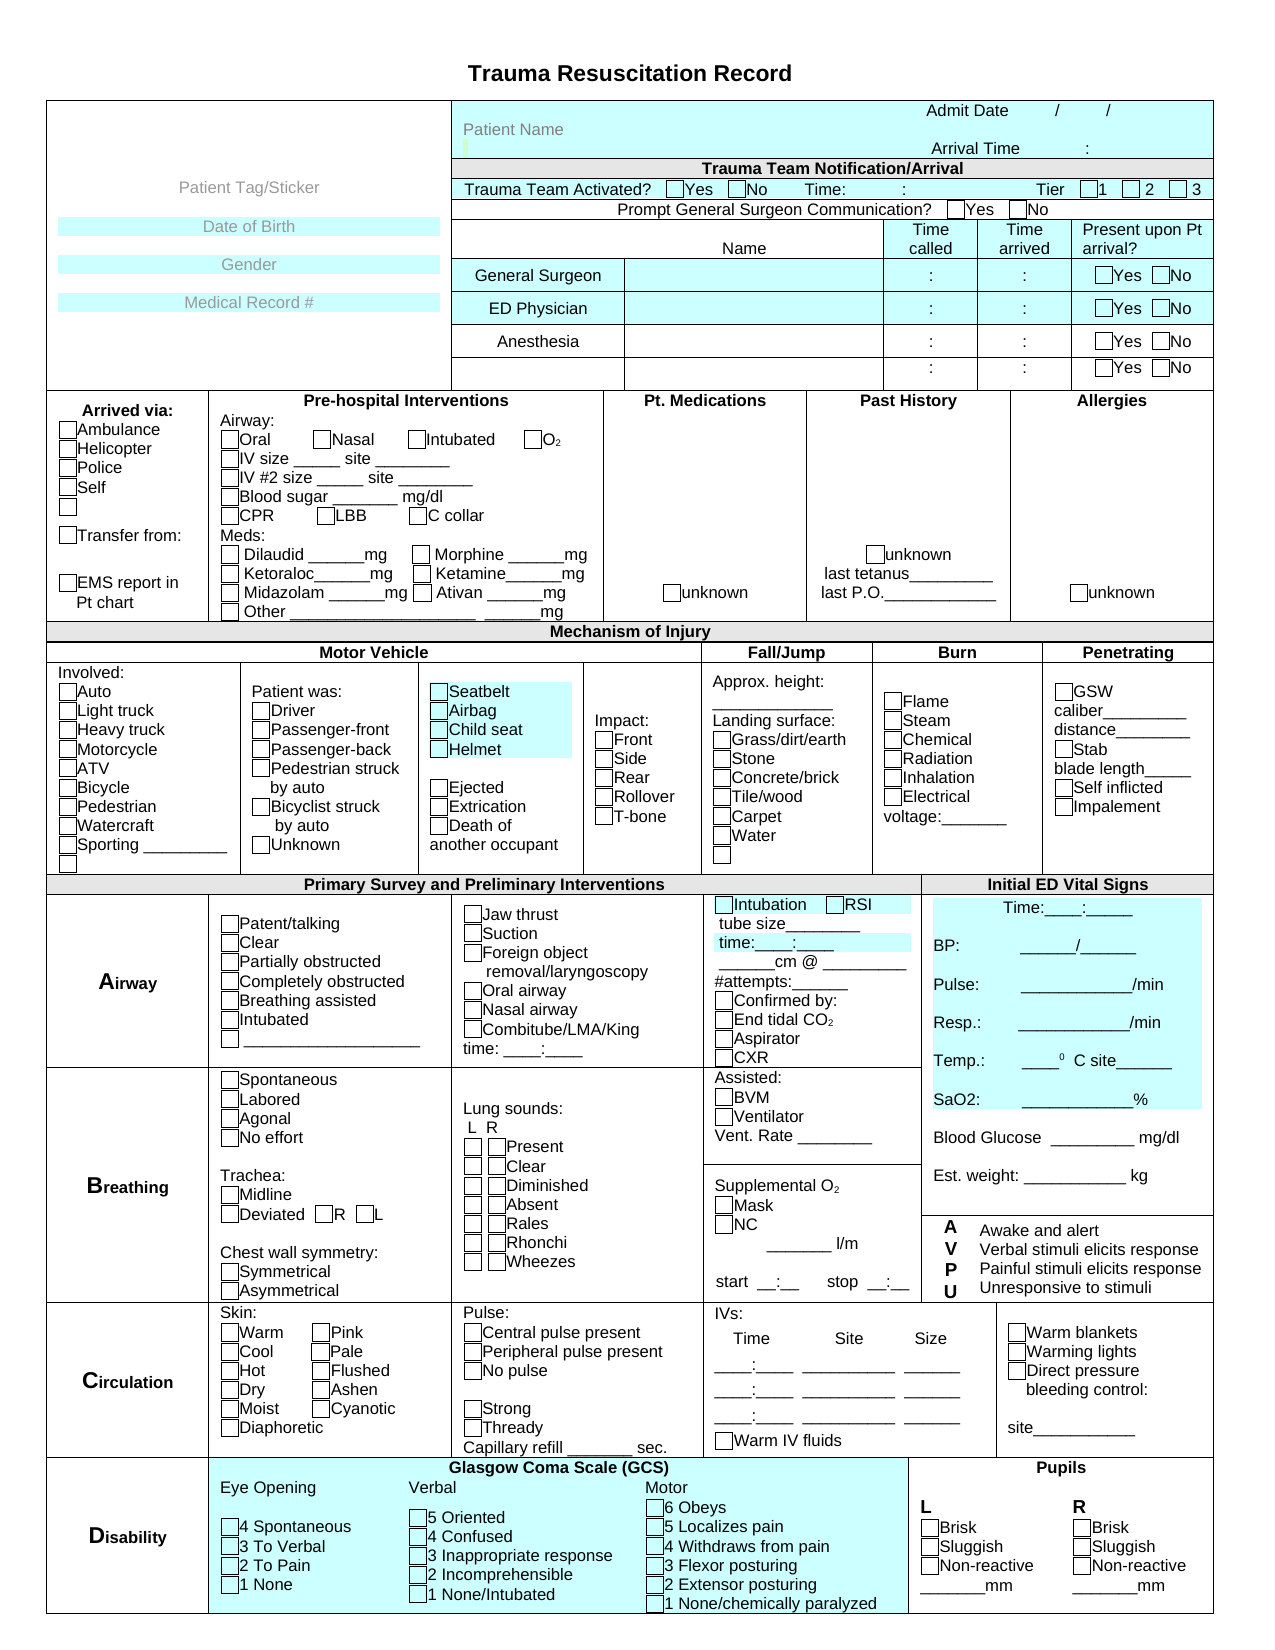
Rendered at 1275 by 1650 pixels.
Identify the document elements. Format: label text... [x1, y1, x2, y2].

table_cell Involved: Auto Light truck Heavy truck Motorcycle ATV Bicycle Pedestrian Watercraft Sporting _________ [47, 663, 240, 873]
table_cell 4 Spontaneous 3 To Verbal 2 To Pain 1 None [209, 1497, 397, 1613]
table_cell A V P U [922, 1216, 968, 1302]
table_cell Trauma Team Notification/Arrival [452, 159, 1213, 178]
table_cell [625, 259, 883, 291]
table_cell Yes No [1072, 292, 1213, 324]
table_cell Verbal [397, 1477, 634, 1497]
table_cell Spontaneous Labored Agonal No effort Trachea: Midline Deviated R L Chest wall symmetry: Symmetrical Asymmetrical [209, 1068, 451, 1302]
table_cell Jaw thrust Suction Foreign object removal/laryngoscopy Oral airway Nasal airway Combitube/LMA/King time: ____:____ [452, 895, 703, 1067]
table_cell GSW caliber_________ distance________ Stab blade length_____ Self inflicted Impalement [1043, 663, 1213, 873]
table_cell : [978, 259, 1071, 291]
text Trauma Resuscitation Record [75, 60, 1185, 86]
table_cell Yes No [1072, 325, 1213, 357]
table_cell Trauma Team Activated? Yes No Time: : Tier 1 2 3 [452, 179, 1213, 198]
table_cell Patent/talking Clear Partially obstructed Completely obstructed Breathing assisted Intubated ___________________ [209, 895, 451, 1067]
table_cell Motor [634, 1477, 908, 1497]
table_cell Mechanism of Injury [47, 622, 1213, 641]
table_cell General Surgeon [452, 259, 624, 291]
table_cell R Brisk Sluggish Non-reactive _______mm [1061, 1477, 1213, 1613]
table_cell Prompt General Surgeon Communication? Yes No [1027, 200, 1213, 219]
table_cell Pupils [909, 1458, 1213, 1477]
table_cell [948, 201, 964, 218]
table_cell Motor Vehicle [47, 643, 701, 662]
table_cell Time called [884, 220, 977, 258]
table_cell Allergies unknown [1011, 391, 1213, 621]
table_cell Assisted: BVM Ventilator Vent. Rate ________ [704, 1068, 921, 1164]
table_cell Pulse: Central pulse present Peripheral pulse present No pulse Strong Thready Capillary refill _______ sec. [452, 1303, 703, 1457]
table_cell Present upon Pt arrival? [1072, 220, 1213, 258]
table_cell Time:____:_____ BP: ______/______ Pulse: ____________/min Resp.: ____________/min Temp.: ____0 C site______ SaO2: ____________% Blood Glucose _________ mg/dl Est. weight: ___________ kg [922, 895, 1213, 1215]
table_cell Impact: Front Side Rear Rollover T-bone [584, 663, 701, 873]
table_cell Primary Survey and Preliminary Interventions [47, 875, 921, 894]
table_cell 5 Oriented 4 Confused 3 Inappropriate response 2 Incomprehensible 1 None/Intubated [397, 1497, 634, 1613]
table_cell Burn [873, 643, 1042, 662]
table_cell ED Physician [452, 292, 624, 324]
table_cell Circulation [47, 1303, 208, 1457]
table_cell Supplemental O2 Mask NC _______ l/m start __:__ stop __:__ [704, 1165, 921, 1302]
table_cell : [884, 292, 977, 324]
table_cell Coma Scale (GCS) [209, 1458, 908, 1477]
table_cell Penetrating [1043, 643, 1213, 662]
table_cell [625, 358, 883, 390]
table_cell Yes No [1072, 358, 1213, 390]
table_cell : [978, 325, 1071, 357]
table_cell Fall/Jump [702, 643, 872, 662]
table_cell Airway [47, 895, 208, 1067]
table_cell Arrived via: Ambulance Helicopter Police Self Transfer from: report in Pt chart [47, 391, 208, 621]
table_cell Approx. height: _____________ Landing surface: Grass/dirt/earth Stone Concrete/brick Tile/wood Carpet Water [702, 663, 872, 873]
table_cell Warm blankets Warming lights Direct pressure bleeding control: site___________ [997, 1303, 1213, 1457]
table_cell : [884, 259, 977, 291]
table_cell : [884, 358, 977, 390]
table_cell Disability [47, 1458, 208, 1613]
table_cell IVs: Time Site Size ____:____ __________ ______ ____:____ __________ ______ ____:____ __________ ______ Warm IV fluids [704, 1303, 996, 1457]
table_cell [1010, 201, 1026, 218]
table_cell Awake and alert Verbal stimuli elicits response Painful stimuli elicits response Unresponsive to stimuli [968, 1216, 1213, 1302]
table_cell Prompt General Surgeon Communication? Yes No [452, 200, 947, 219]
table_cell L Brisk Sluggish Non-reactive _______mm [909, 1477, 1061, 1613]
table_cell [452, 358, 624, 390]
table_cell : [978, 292, 1071, 324]
table_cell Patient was: Driver Passenger-front Passenger-back Pedestrian struck by auto Bicyclist struck by auto Unknown [241, 663, 418, 873]
table_cell Lung sounds: L R Present Clear Diminished Absent Rales Rhonchi Wheezes [452, 1068, 703, 1302]
table_cell Flame Steam Chemical Radiation Inhalation Electrical voltage:_______ [873, 663, 1042, 873]
table_cell Pt. Medications unknown [604, 391, 806, 621]
table_cell [625, 292, 883, 324]
table_cell [625, 325, 883, 357]
table_cell Initial ED Vital Signs [922, 875, 1213, 894]
table_cell Time arrived [978, 220, 1071, 258]
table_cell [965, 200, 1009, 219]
table_cell Anesthesia [452, 325, 624, 357]
table_cell Seatbelt Airbag Child seat Helmet Ejected Extrication Death of another occupant [419, 663, 583, 873]
table_cell : [978, 358, 1071, 390]
table_cell Yes No [1072, 259, 1213, 291]
table_header Admit Date / / Patient Name Arrival Time : [931, 101, 1213, 158]
table_header Patient Tag/Sticker Date of Birth Gender Medical Record # [47, 101, 451, 390]
table_cell Breathing [47, 1068, 208, 1302]
table_cell Skin: Warm Pink Cool Pale Hot Flushed Dry Ashen Moist Cyanotic Diaphoretic [209, 1303, 451, 1457]
table_cell Pre-hospital Interventions Airway: Oral Nasal Intubated O2 IV size _____ site ________ IV #2 size _____ site ________ Blood sugar _______ mg/dl CPR LBB C collar Meds: Dilaudid ______mg Morphine ______mg Ketoraloc______mg Ketamine______mg Midazolam ______mg Ativan ______mg Other ____________________ ______mg [209, 391, 603, 621]
table_cell 6 Obeys 5 Localizes pain 4 Withdraws from pain 3 Flexor posturing 2 Extensor posturing 1 None/chemically paralyzed [634, 1497, 908, 1613]
table_cell Intubation RSI tube size________ time:____:____ ______cm @ _________ #attempts:______ Confirmed by: End tidal CO2 Aspirator CXR [704, 895, 921, 1067]
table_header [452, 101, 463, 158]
table_cell : [884, 325, 977, 357]
table_cell Name [452, 220, 883, 258]
table_cell Eye Opening [209, 1477, 397, 1497]
table_cell Past History unknown last tetanus_________ last P.O.____________ [807, 391, 1010, 621]
